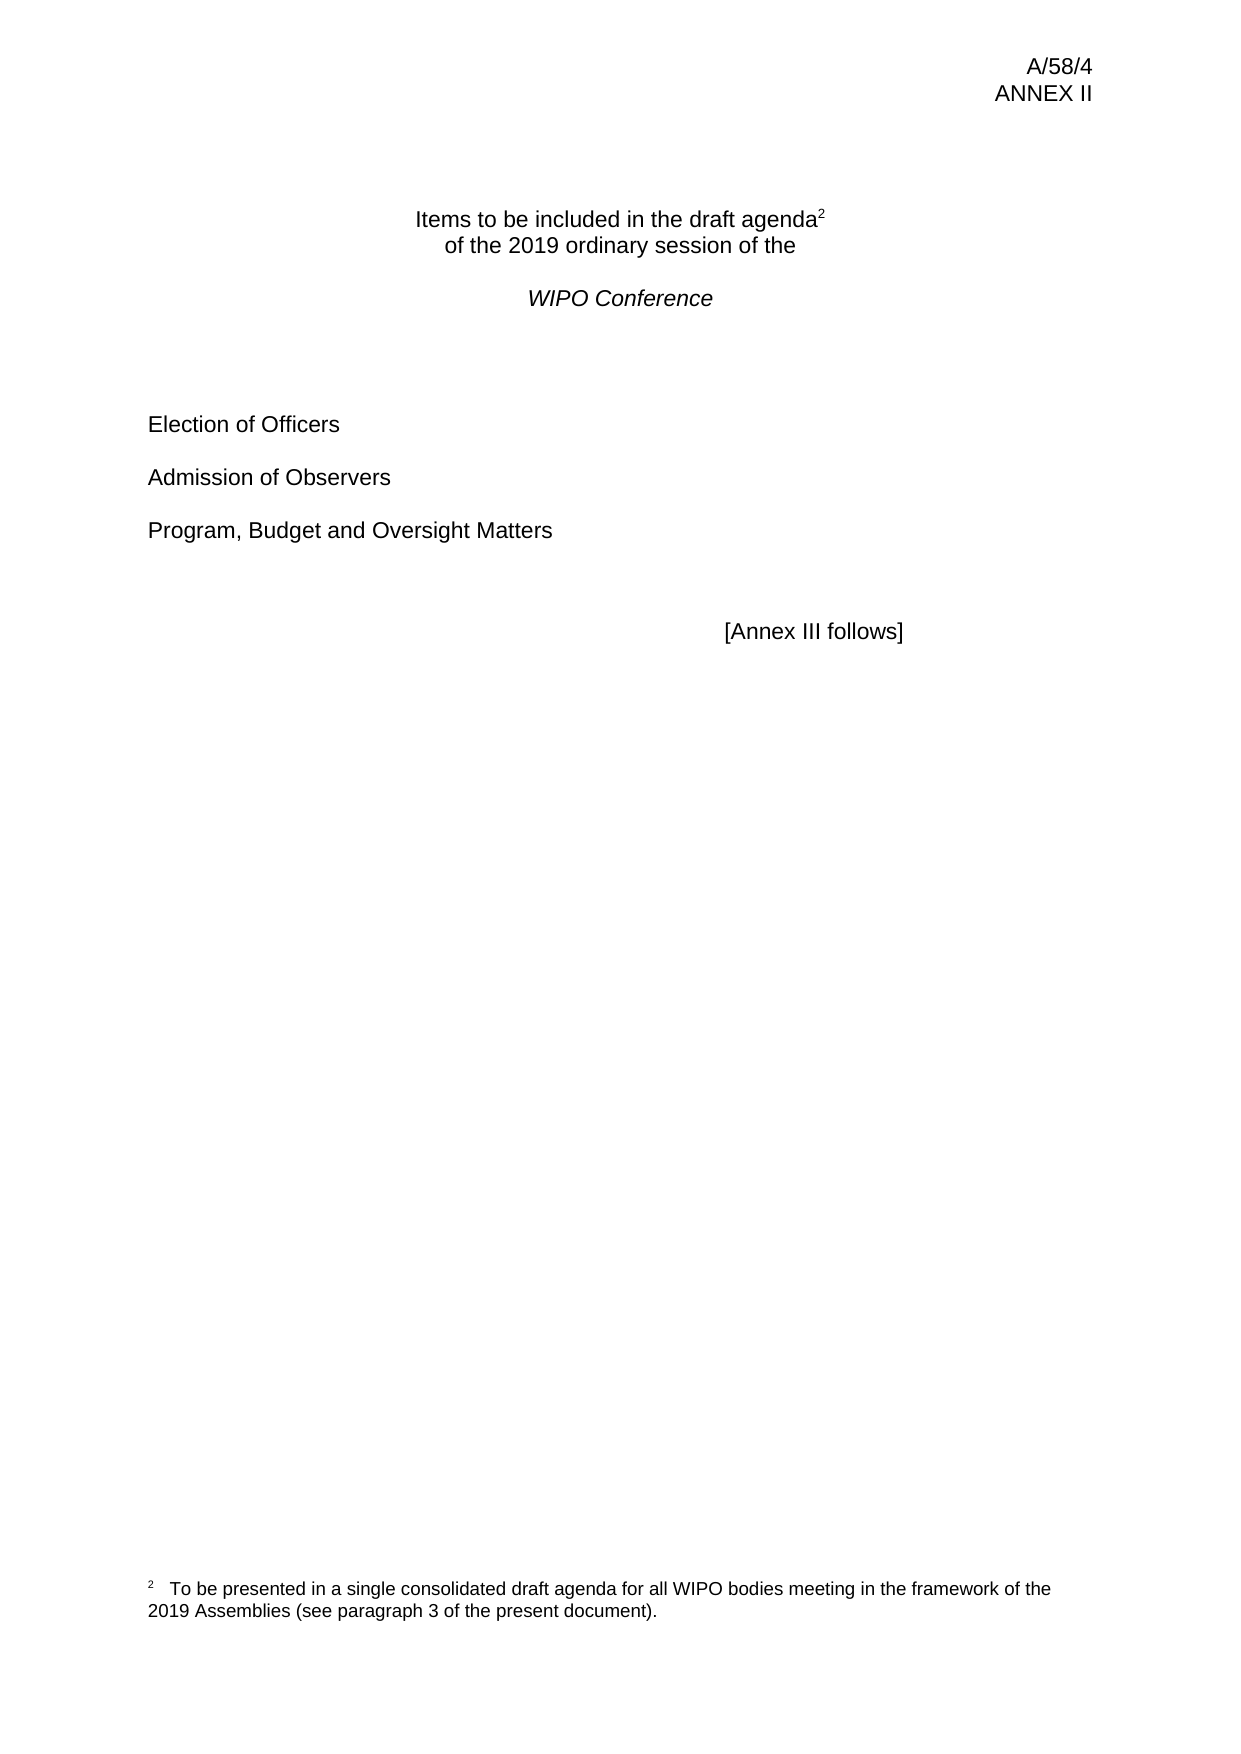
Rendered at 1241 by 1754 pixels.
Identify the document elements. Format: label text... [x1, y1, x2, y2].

text WIPO Conference [148, 285, 1092, 311]
text Program, Budget and Oversight Matters [148, 517, 1092, 543]
text Election of Officers [148, 411, 1092, 438]
text Items to be included in the draft agenda [148, 206, 1092, 232]
text of the 2019 ordinary session of the [148, 232, 1092, 258]
text [Annex III follows] [724, 618, 1092, 644]
text Admission of Observers [148, 464, 1092, 490]
